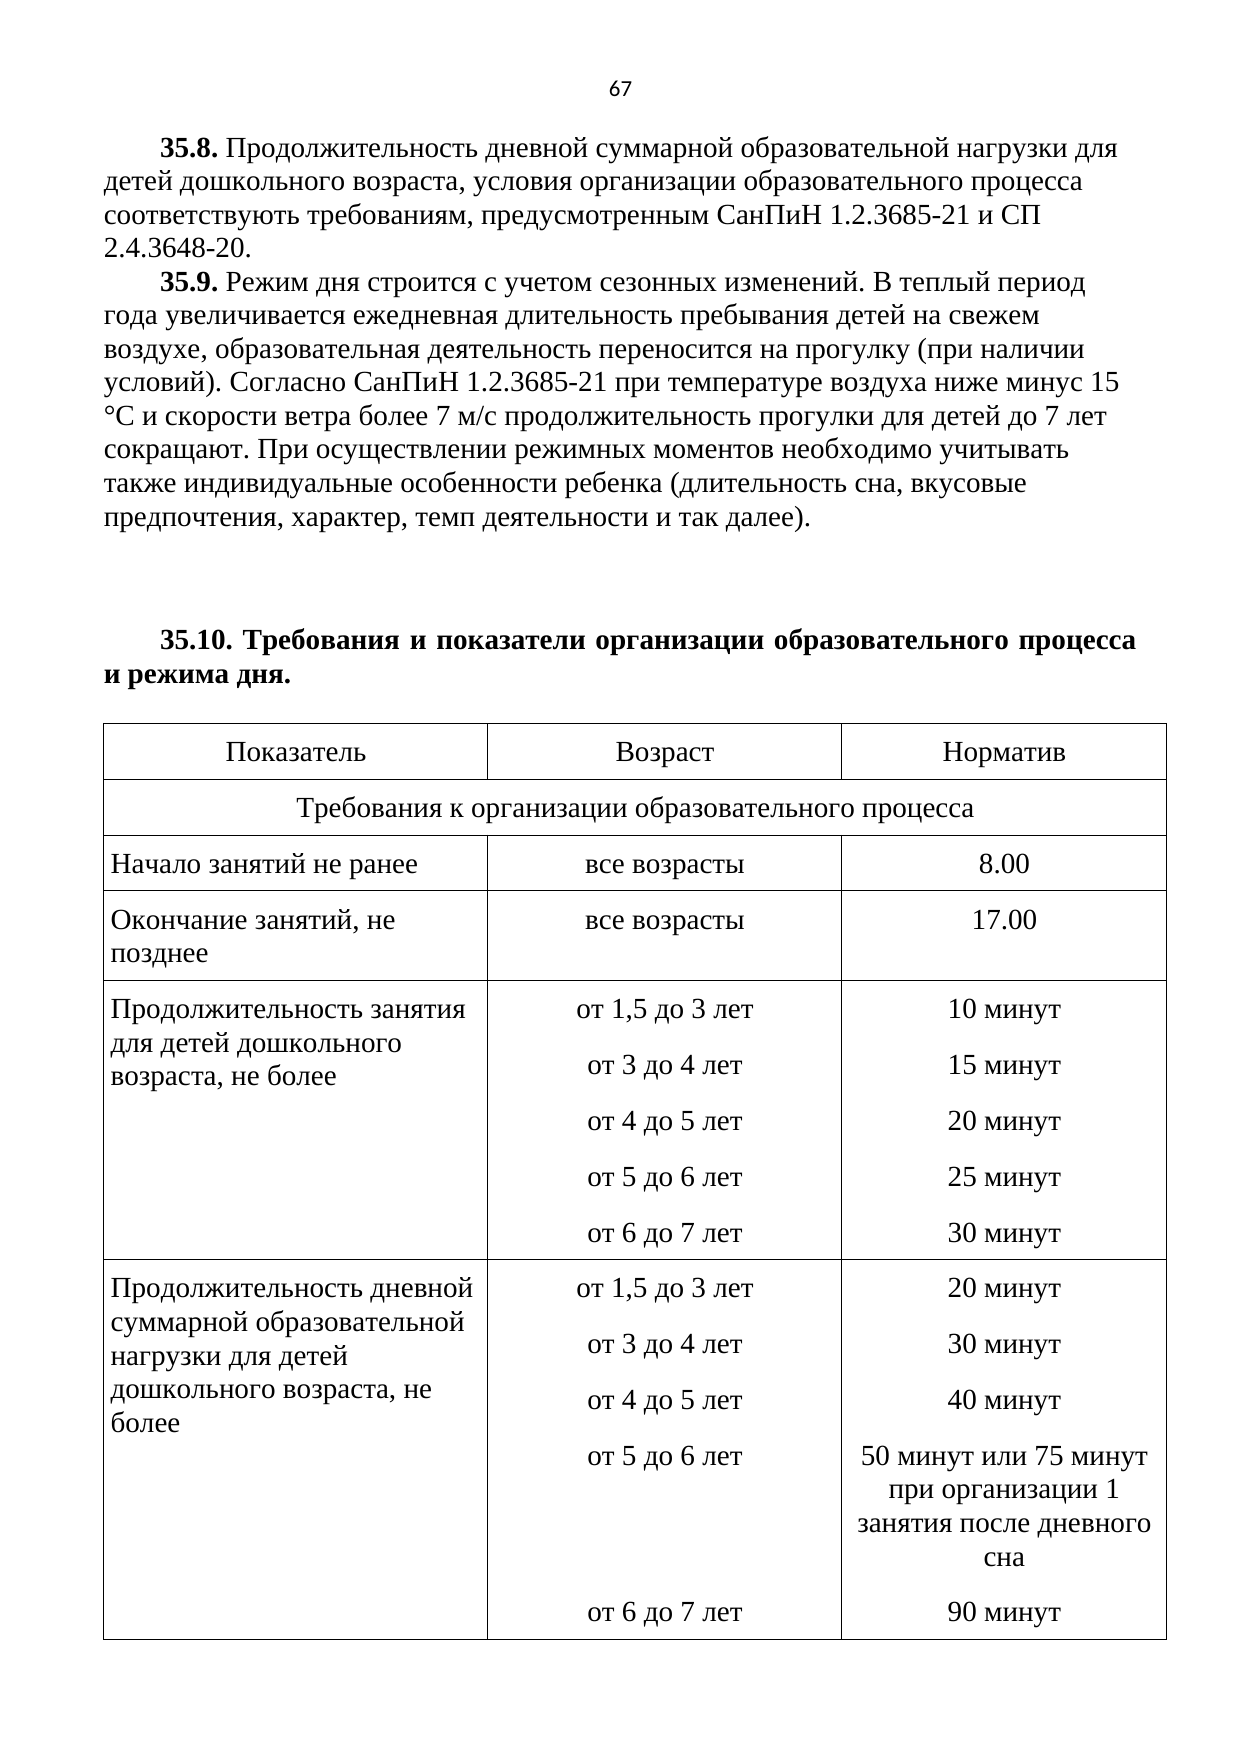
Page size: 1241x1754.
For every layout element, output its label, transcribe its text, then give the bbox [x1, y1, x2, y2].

table_cell все возрасты [488, 891, 841, 980]
table_cell 20 минут [842, 1091, 1166, 1147]
table_cell 15 минут [842, 1036, 1166, 1091]
table_cell от 5 до 6 лет [488, 1147, 841, 1203]
table_cell 20 минут [842, 1260, 1166, 1315]
table_cell 50 минут или 75 минут при организации 1 занятия после дневного сна [842, 1426, 1166, 1583]
table_cell 40 минут [842, 1371, 1166, 1426]
table_cell от 1,5 до 3 лет [488, 981, 841, 1036]
table_cell 30 минут [842, 1203, 1166, 1259]
table_cell 8.00 [842, 836, 1166, 890]
table_cell Окончание занятий, не позднее [104, 891, 487, 980]
table_cell от 3 до 4 лет [488, 1315, 841, 1371]
table_header Возраст [488, 724, 841, 779]
title 35.8. Продолжительность дневной суммарной образовательной нагрузки для детей дошкольного возраста, условия организации образовательного процесса соответствують требованиям, предусмотренным СанПиН 1.2.3685-21 и СП 2.4.3648-20. [103, 130, 1137, 264]
table_cell 30 минут [842, 1315, 1166, 1371]
table_cell Требования к организации образовательного процесса [104, 780, 1166, 834]
table_cell от 4 до 5 лет [488, 1091, 841, 1147]
table_cell от 6 до 7 лет [488, 1583, 841, 1639]
table_cell 10 минут [842, 981, 1166, 1036]
table_cell 17.00 [842, 891, 1166, 980]
table_header Показатель [104, 724, 487, 779]
table_cell от 6 до 7 лет [488, 1203, 841, 1259]
table_header Норматив [842, 724, 1166, 779]
table_cell все возрасты [488, 836, 841, 890]
table_cell 90 минут [842, 1583, 1166, 1639]
table_cell от 4 до 5 лет [488, 1371, 841, 1426]
title 35.9. Режим дня строится с учетом сезонных изменений. В теплый период года увеличивается ежедневная длительность пребывания детей на свежем воздухе, образовательная деятельность переносится на прогулку (при наличии условий). Согласно СанПиН 1.2.3685-21 при температуре воздуха ниже минус 15 °С и скорости ветра более 7 м/с продолжительность прогулки для детей до 7 лет сокращают. При осуществлении режимных моментов необходимо учитывать также индивидуальные особенности ребенка (длительность сна, вкусовые предпочтения, характер, темп деятельности и так далее). [103, 264, 1137, 532]
table_cell от 3 до 4 лет [488, 1036, 841, 1091]
table_cell Продолжительность занятия для детей дошкольного возраста, не более [104, 981, 487, 1259]
table_cell от 1,5 до 3 лет [488, 1260, 841, 1315]
title 35.10. Требования и показатели организации образовательного процесса и режима дня. [103, 622, 1137, 689]
table_cell Начало занятий не ранее [104, 836, 487, 890]
table_cell от 5 до 6 лет [488, 1426, 841, 1583]
table_cell 25 минут [842, 1147, 1166, 1203]
table_cell Продолжительность дневной суммарной образовательной нагрузки для детей дошкольного возраста, не более [104, 1260, 487, 1639]
